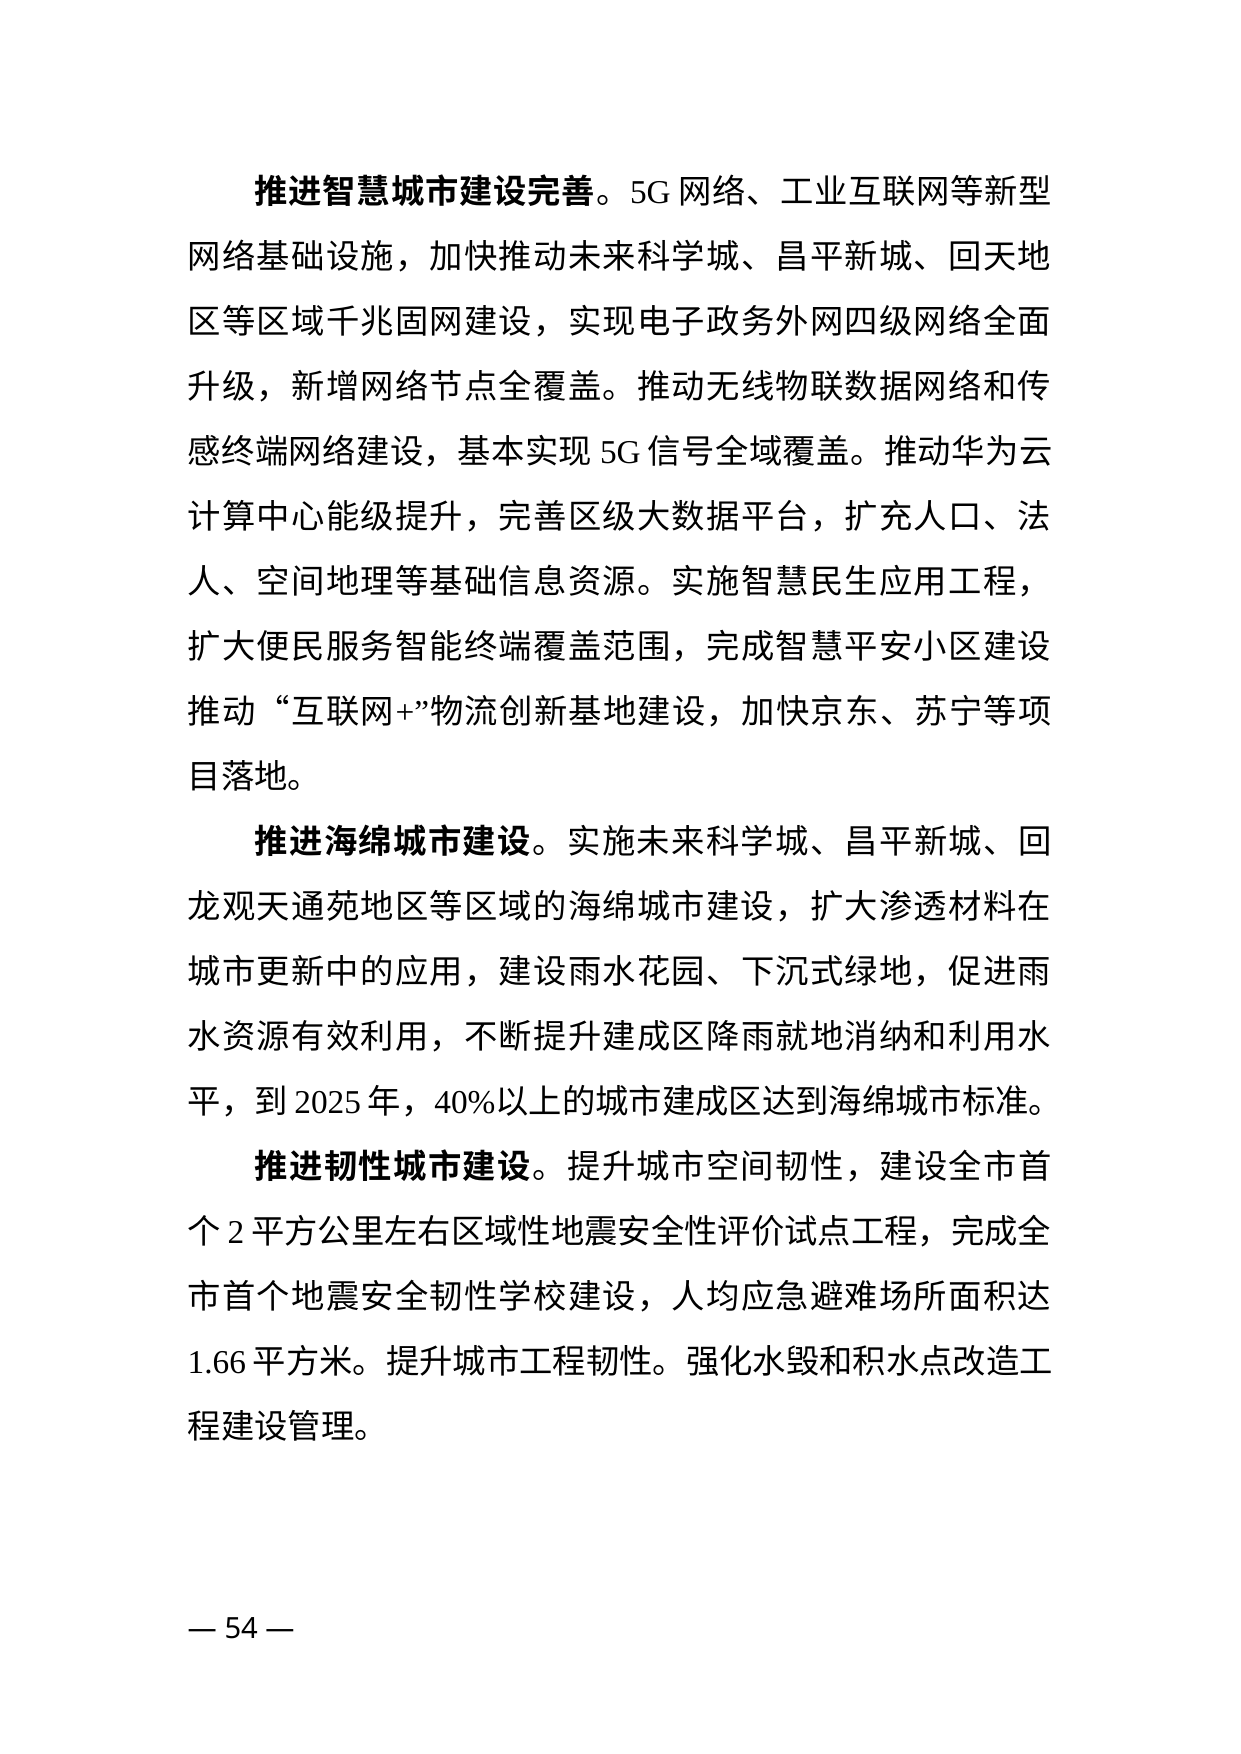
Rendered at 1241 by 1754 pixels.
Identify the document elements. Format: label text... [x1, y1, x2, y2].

text 推进海绵城市建设。实施未来科学城、昌平新城、回龙观天通苑地区等区域的海绵城市建设，扩大渗透材料在城市更新中的应用，建设雨水花园、下沉式绿地，促进雨水资源有效利用，不断提升建成区降雨就地消纳和利用水平，到2025年，40%以上的城市建成区达到海绵城市标准。 [187, 806, 1053, 1131]
text 推进韧性城市建设。提升城市空间韧性，建设全市首个2平方公里左右区域性地震安全性评价试点工程，完成全市首个地震安全韧性学校建设，人均应急避难场所面积达1.66平方米。提升城市工程韧性。强化水毁和积水点改造工程建设管理。 [187, 1131, 1053, 1456]
text 推进智慧城市建设完善。5G网络、工业互联网等新型网络基础设施，加快推动未来科学城、昌平新城、回天地区等区域千兆固网建设，实现电子政务外网四级网络全面升级，新增网络节点全覆盖。推动无线物联数据网络和传感终端网络建设，基本实现5G信号全域覆盖。推动华为云计算中心能级提升，完善区级大数据平台，扩充人口、法人、空间地理等基础信息资源。实施智慧民生应用工程，扩大便民服务智能终端覆盖范围，完成智慧平安小区建设。推动“互联网+”物流创新基地建设，加快京东、苏宁等项目落地。 [187, 156, 1053, 806]
